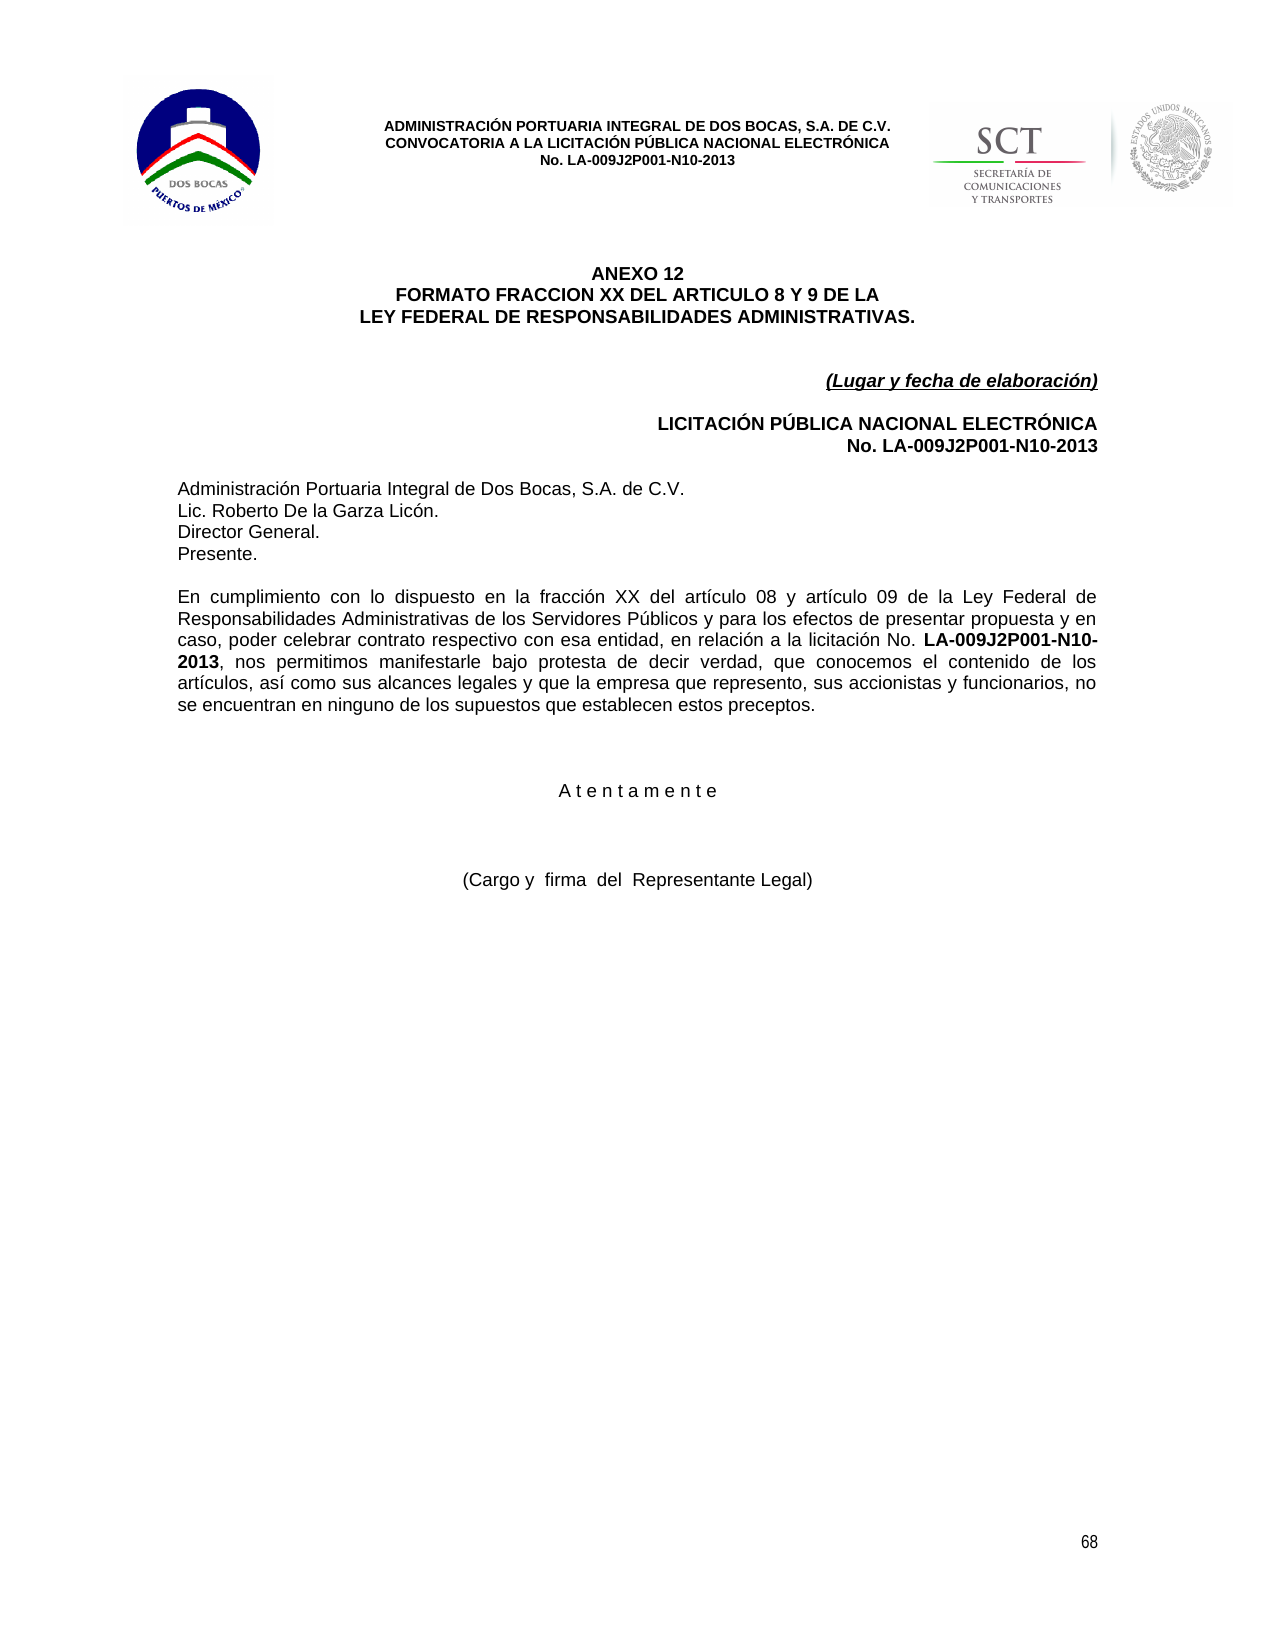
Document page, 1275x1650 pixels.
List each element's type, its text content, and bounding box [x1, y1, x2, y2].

text LICITACIÓN PÚBLICA NACIONAL ELECTRÓNICA [177, 413, 1098, 435]
text (Lugar y fecha de elaboración) [177, 370, 1098, 392]
text No. LA-009J2P001-N10-2013 [177, 435, 1098, 456]
text LEY FEDERAL DE RESPONSABILIDADES ADMINISTRATIVAS. [177, 305, 1098, 327]
text ANEXO 12 [177, 262, 1098, 284]
text Director General. [177, 521, 1098, 543]
text En cumplimiento con lo dispuesto en la fracción XX del artículo 08 y artículo 09 de la Ley Federal de Responsabilidades Administrativas de los Servidores Públicos y para los efectos de presentar propuesta y en caso, poder celebrar contrato respectivo con esa entidad, en relación a la licitación No. LA-009J2P001-N10-2013, nos permitimos manifestarle bajo protesta de decir verdad, que conocemos el contenido de los artículos, así como sus alcances legales y que la empresa que represento, sus accionistas y funcionarios, no se encuentran en ninguno de los supuestos que establecen estos preceptos. [177, 586, 1098, 715]
text A t e n t a m e n t e [177, 780, 1098, 801]
text Lic. Roberto De la Garza Licón. [177, 499, 1098, 521]
text (Cargo y firma del Representante Legal) [177, 868, 1098, 890]
text Presente. [177, 543, 1098, 564]
picture [929, 102, 1234, 207]
picture [123, 75, 274, 226]
text Administración Portuaria Integral de Dos Bocas, S.A. de C.V. [177, 478, 1098, 499]
text FORMATO FRACCION XX DEL ARTICULO 8 Y 9 DE LA [177, 284, 1098, 305]
